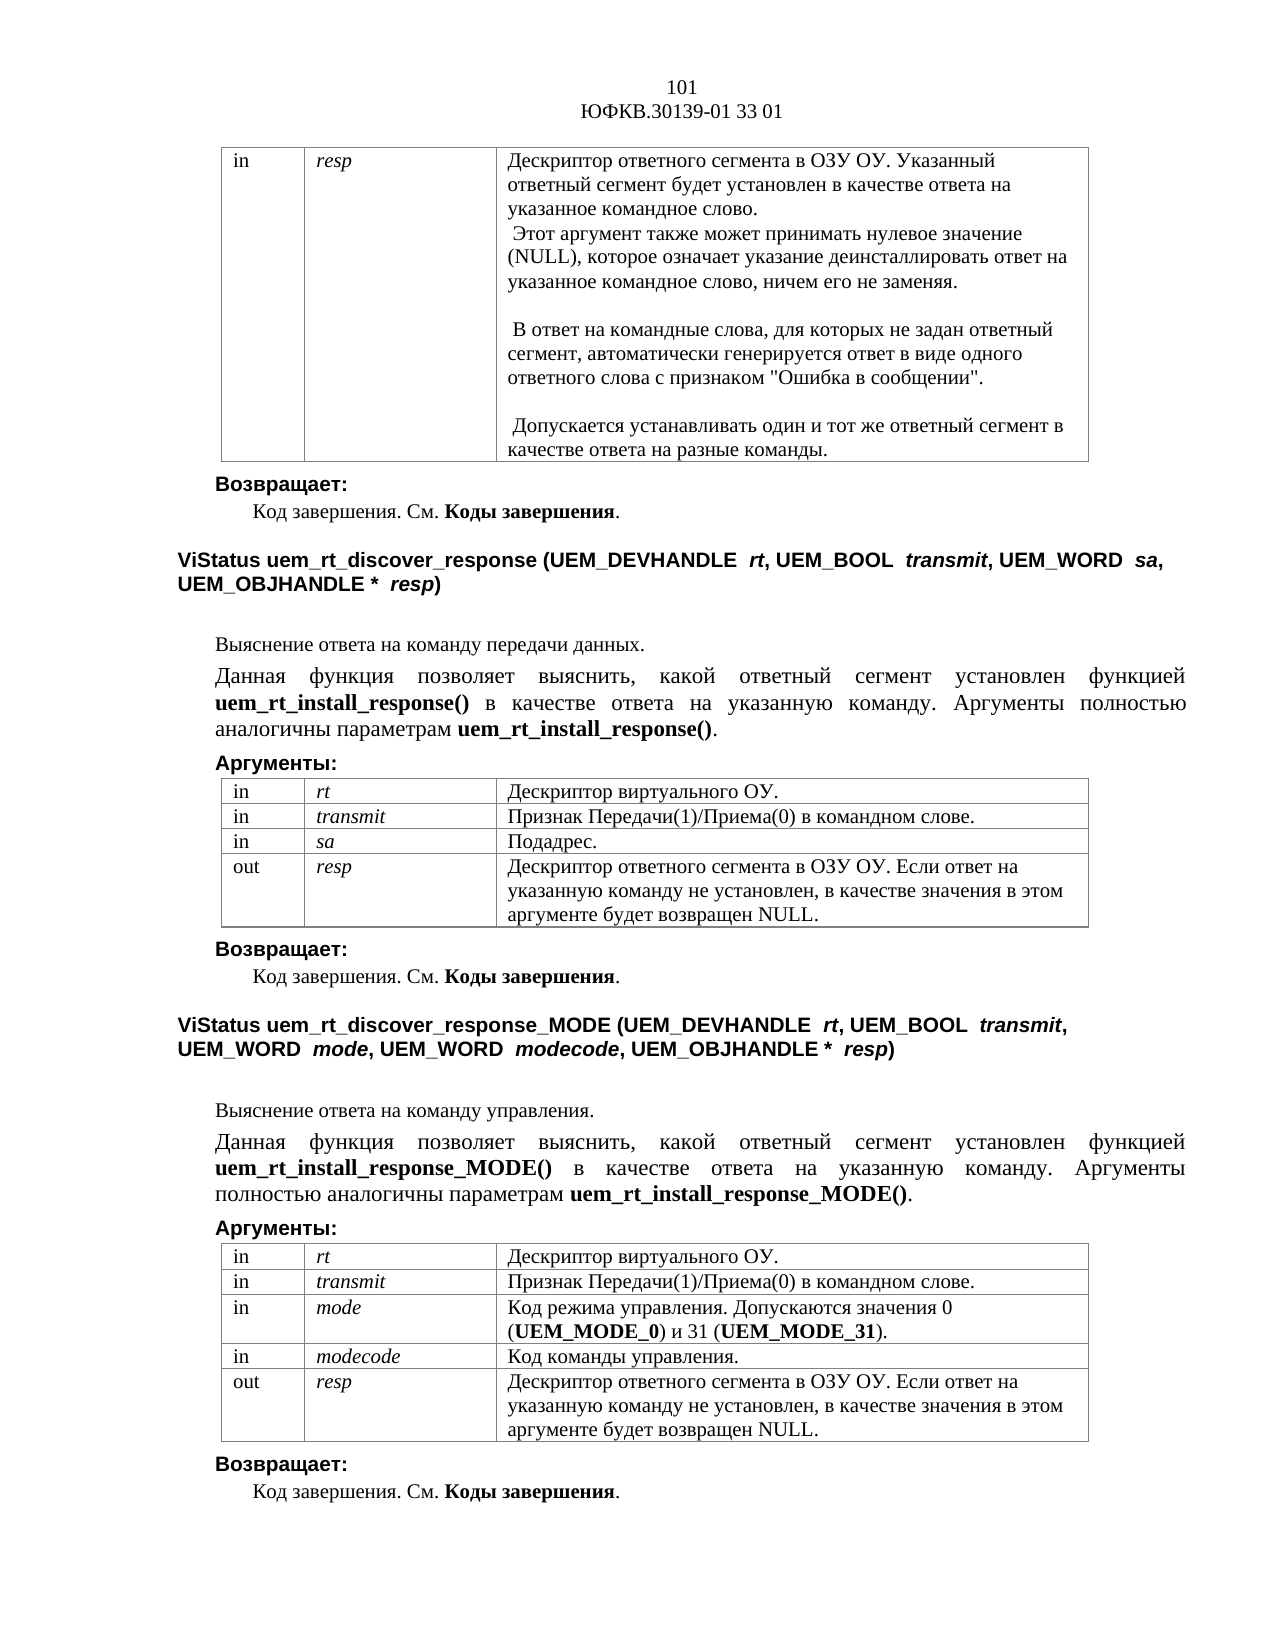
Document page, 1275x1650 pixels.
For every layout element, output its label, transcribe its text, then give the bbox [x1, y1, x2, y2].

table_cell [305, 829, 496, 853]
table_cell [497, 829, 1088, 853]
text Код завершения. См. Коды завершения. [252, 498, 1186, 523]
text Код завершения. См. Коды завершения. [252, 964, 1186, 988]
text Данная функция позволяет выяснить, какой ответный сегмент установлен функцией uem_rt_install_response() в качестве ответа на указанную команду. Аргументы полностью аналогичны параметрам uem_rt_install_response(). [215, 662, 1186, 741]
subtitle Возвращает: [215, 1451, 1186, 1475]
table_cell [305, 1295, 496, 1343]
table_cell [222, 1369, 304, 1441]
subtitle ViStatus uem_rt_discover_response (UEM_DEVHANDLE rt, UEM_BOOL transmit, UEM_WORD sa, UEM_OBJHANDLE * resp) [177, 548, 1186, 596]
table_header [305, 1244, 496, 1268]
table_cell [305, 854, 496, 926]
subtitle Аргументы: [215, 1216, 1186, 1240]
list Выяснение ответа на команду управления. [215, 1097, 1186, 1122]
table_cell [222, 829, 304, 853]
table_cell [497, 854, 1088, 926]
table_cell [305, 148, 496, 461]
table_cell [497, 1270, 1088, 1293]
subtitle ViStatus uem_rt_discover_response_MODE (UEM_DEVHANDLE rt, UEM_BOOL transmit, UEM_WORD mode, UEM_WORD modecode, UEM_OBJHANDLE * resp) [177, 1013, 1186, 1061]
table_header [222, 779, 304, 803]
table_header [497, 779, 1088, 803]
subtitle Возвращает: [215, 937, 1186, 961]
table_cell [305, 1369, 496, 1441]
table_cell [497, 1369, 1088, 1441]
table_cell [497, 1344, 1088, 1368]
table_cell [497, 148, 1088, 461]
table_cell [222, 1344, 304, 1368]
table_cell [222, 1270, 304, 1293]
text Данная функция позволяет выяснить, какой ответный сегмент установлен функцией uem_rt_install_response_MODE() в качестве ответа на указанную команду. Аргументы полностью аналогичны параметрам uem_rt_install_response_MODE(). [215, 1128, 1186, 1207]
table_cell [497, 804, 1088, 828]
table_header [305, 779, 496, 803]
subtitle Возвращает: [215, 471, 1186, 495]
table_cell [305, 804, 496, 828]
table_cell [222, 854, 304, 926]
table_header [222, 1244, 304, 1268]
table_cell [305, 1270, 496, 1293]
list Выяснение ответа на команду передачи данных. [215, 632, 1186, 656]
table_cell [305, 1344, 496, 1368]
subtitle Аргументы: [215, 751, 1186, 775]
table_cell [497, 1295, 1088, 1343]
text Код завершения. См. Коды завершения. [252, 1478, 1186, 1503]
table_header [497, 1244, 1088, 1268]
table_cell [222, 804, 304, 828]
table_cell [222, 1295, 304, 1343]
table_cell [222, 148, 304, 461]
